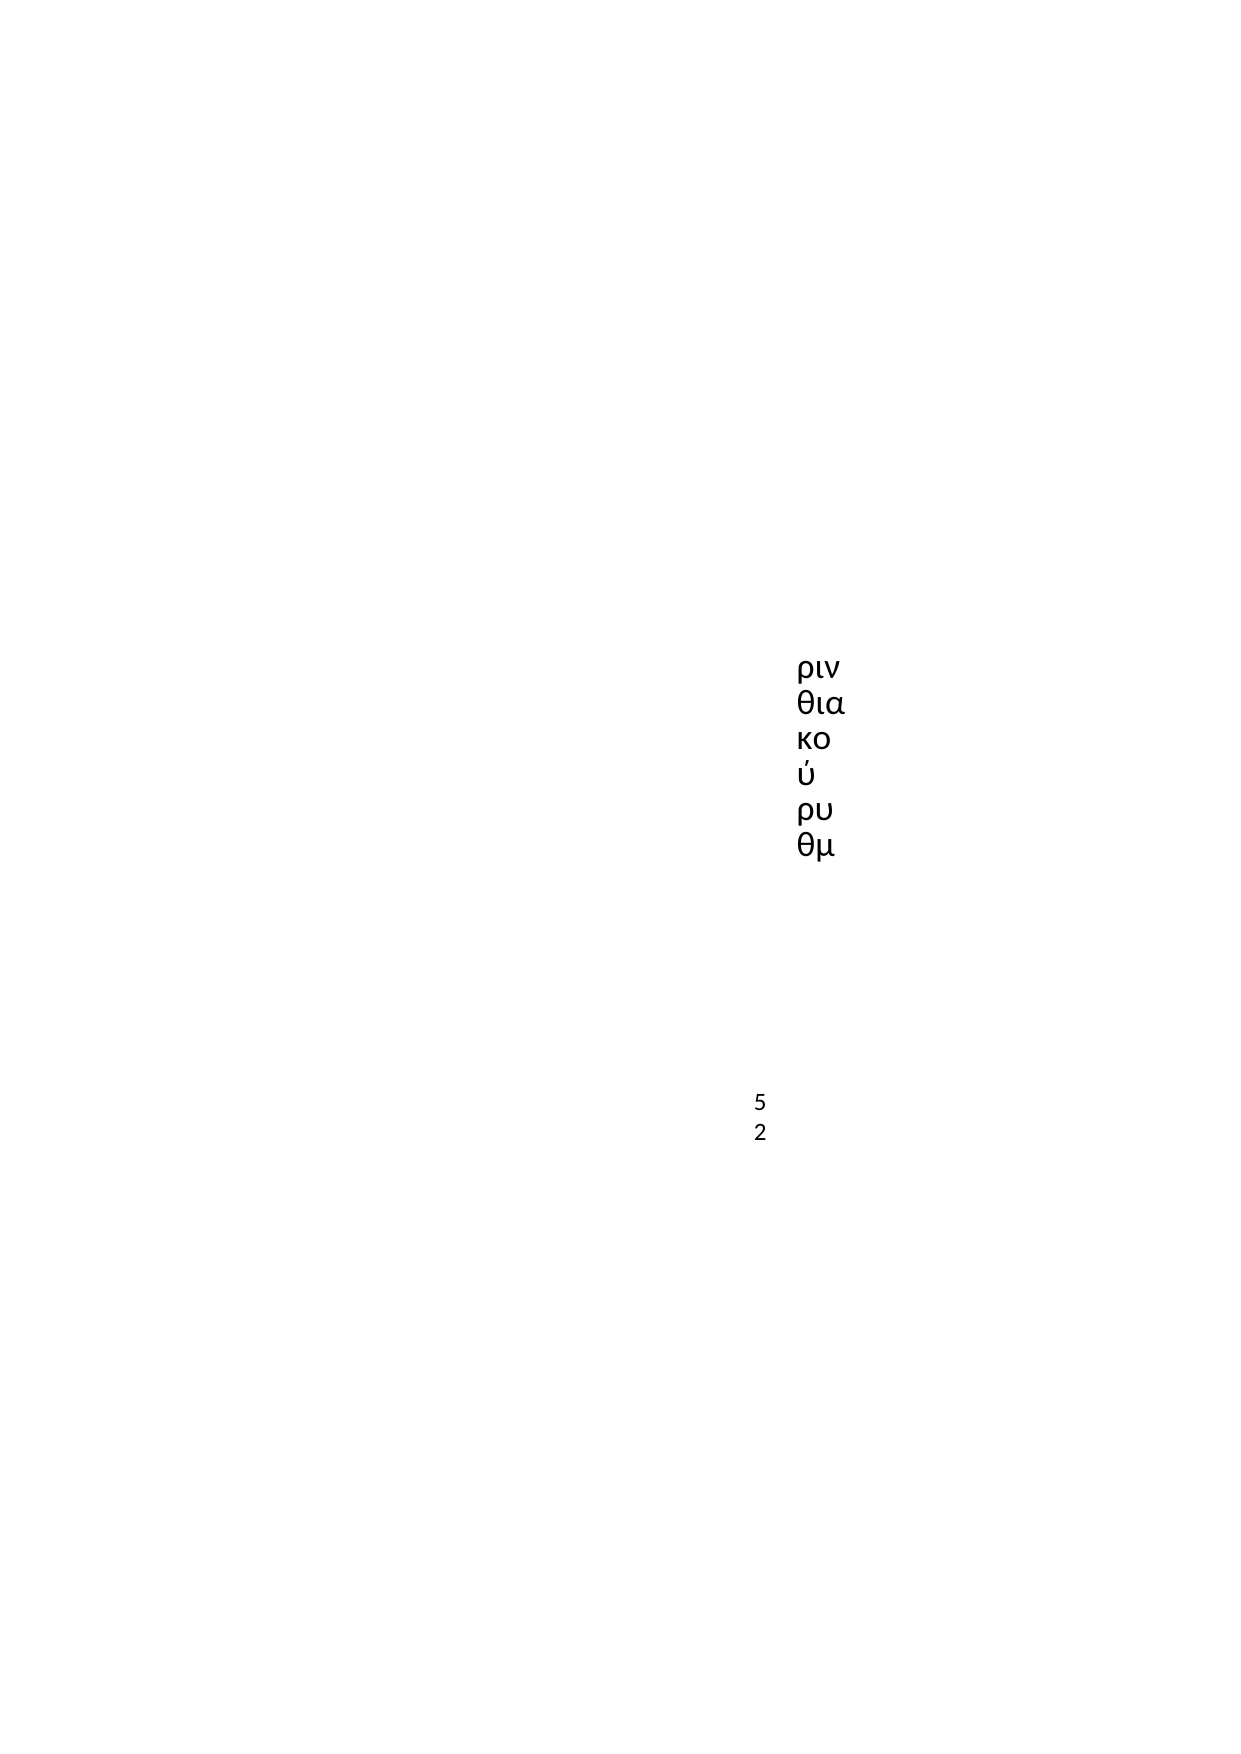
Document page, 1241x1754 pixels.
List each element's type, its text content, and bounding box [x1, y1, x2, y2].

text με τις διακοσμήσεις κορινθιακού ρυθμού. [816, 651, 846, 863]
